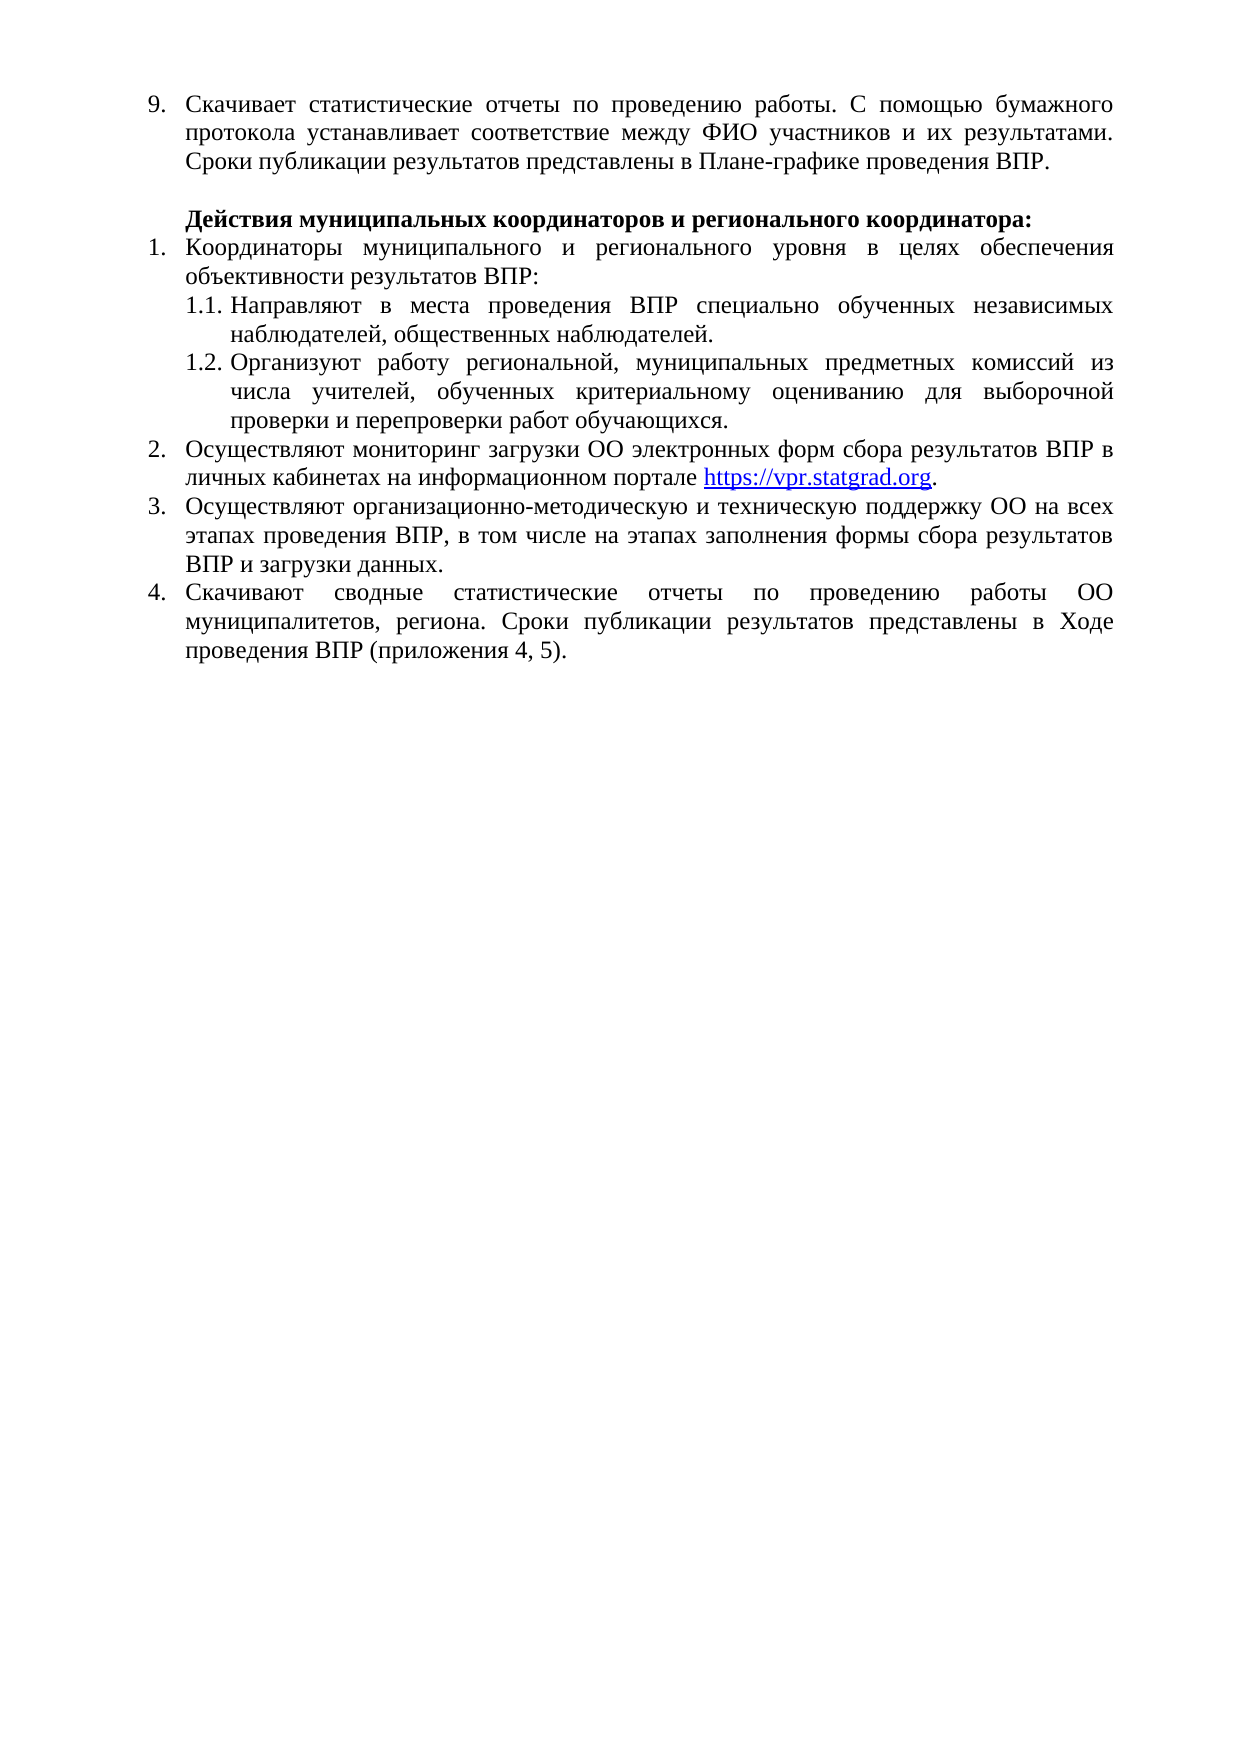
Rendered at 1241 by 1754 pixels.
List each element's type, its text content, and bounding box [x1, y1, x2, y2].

list Координаторы муниципального и регионального уровня в целях обеспечения объективности результатов ВПР: [148, 232, 1114, 290]
list Скачивают сводные статистические отчеты по проведению работы ОО муниципалитетов, региона. Сроки публикации результатов представлены в Ходе проведения ВПР (приложения 4, 5). [148, 577, 1114, 664]
list Организуют работу региональной, муниципальных предметных комиссий из числа учителей, обученных критериальному оцениванию для выборочной проверки и перепроверки работ обучающихся. [185, 347, 1114, 434]
list Осуществляют организационно-методическую и техническую поддержку ОО на всех этапах проведения ВПР, в том числе на этапах заполнения формы сбора результатов ВПР и загрузки данных. [148, 491, 1114, 577]
text Действия муниципальных координаторов и регионального координатора: [185, 204, 1114, 232]
list Скачивает статистические отчеты по проведению работы. С помощью бумажного протокола устанавливает соответствие между ФИО участников и их результатами. Сроки публикации результатов представлены в Плане-графике проведения ВПР. [148, 89, 1114, 175]
list Осуществляют мониторинг загрузки ОО электронных форм сбора результатов ВПР в личных кабинетах на информационном портале https://vpr.statgrad.org. [148, 434, 1114, 491]
list Направляют в места проведения ВПР специально обученных независимых наблюдателей, общественных наблюдателей. [185, 290, 1114, 347]
